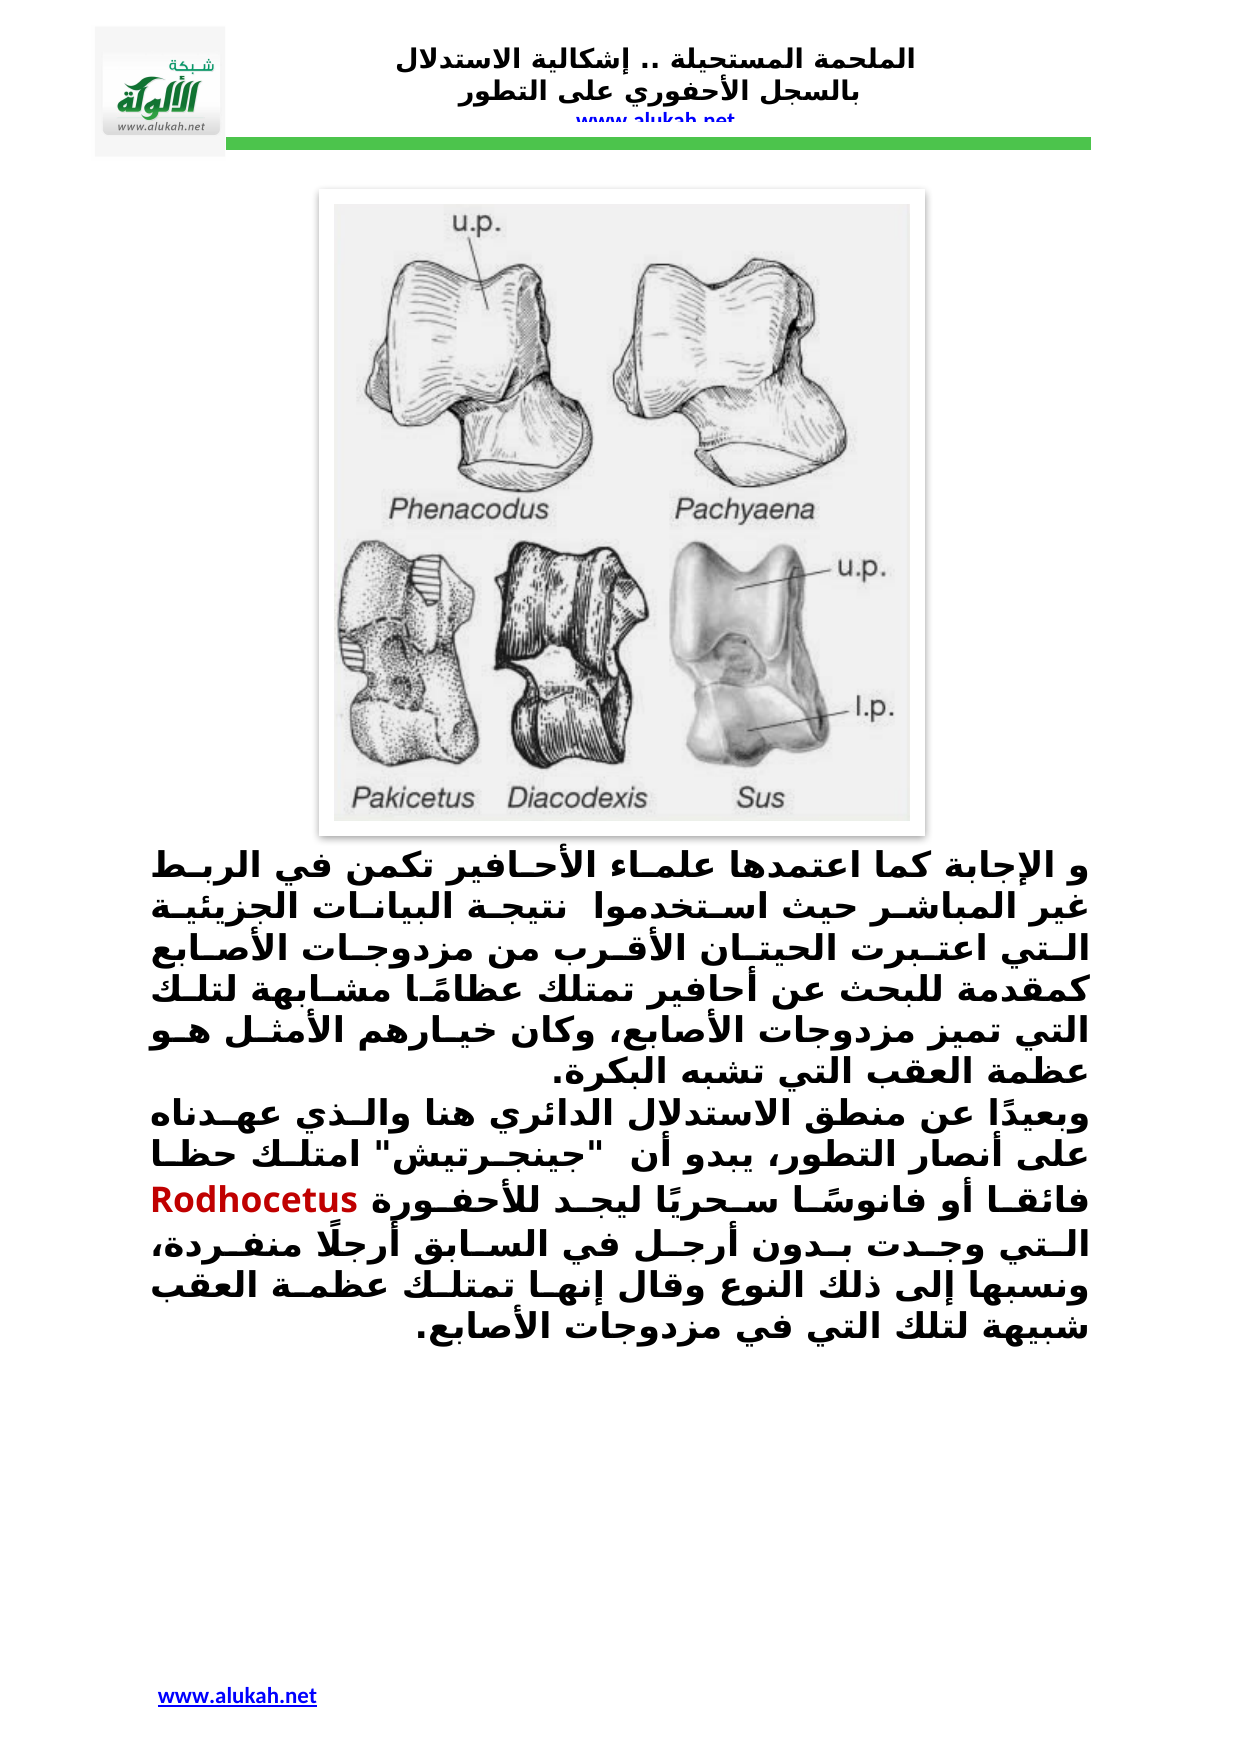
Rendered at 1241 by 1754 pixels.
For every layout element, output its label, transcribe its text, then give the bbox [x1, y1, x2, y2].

text وبعيدًا عن منطق الاستدلال الدائري هنا والذي عهدناه على أنصار التطور، يبدو أن "جينجرتيش" امتلك حظا فائقا أو فانوسًا سحريًا ليجد للأحفورة Rodhocetus التي وجدت بدون أرجل في السابق أرجلًا منفردة، ونسبها إلى ذلك النوع وقال إنها تمتلك عظمة العقب شبيهة لتلك التي في مزدوجات الأصابع. [150, 1092, 1090, 1347]
text و الإجابة كما اعتمدها علماء الأحافير تكمن في الربط غير المباشر حيث استخدموا نتيجة البيانات الجزيئية التي اعتبرت الحيتان الأقرب من مزدوجات الأصابع كمقدمة للبحث عن أحافير تمتلك عظامًا مشابهة لتلك التي تميز مزدوجات الأصابع، وكان خيارهم الأمثل هو عظمة العقب التي تشبه البكرة. [150, 845, 1090, 1092]
picture [334, 204, 910, 821]
